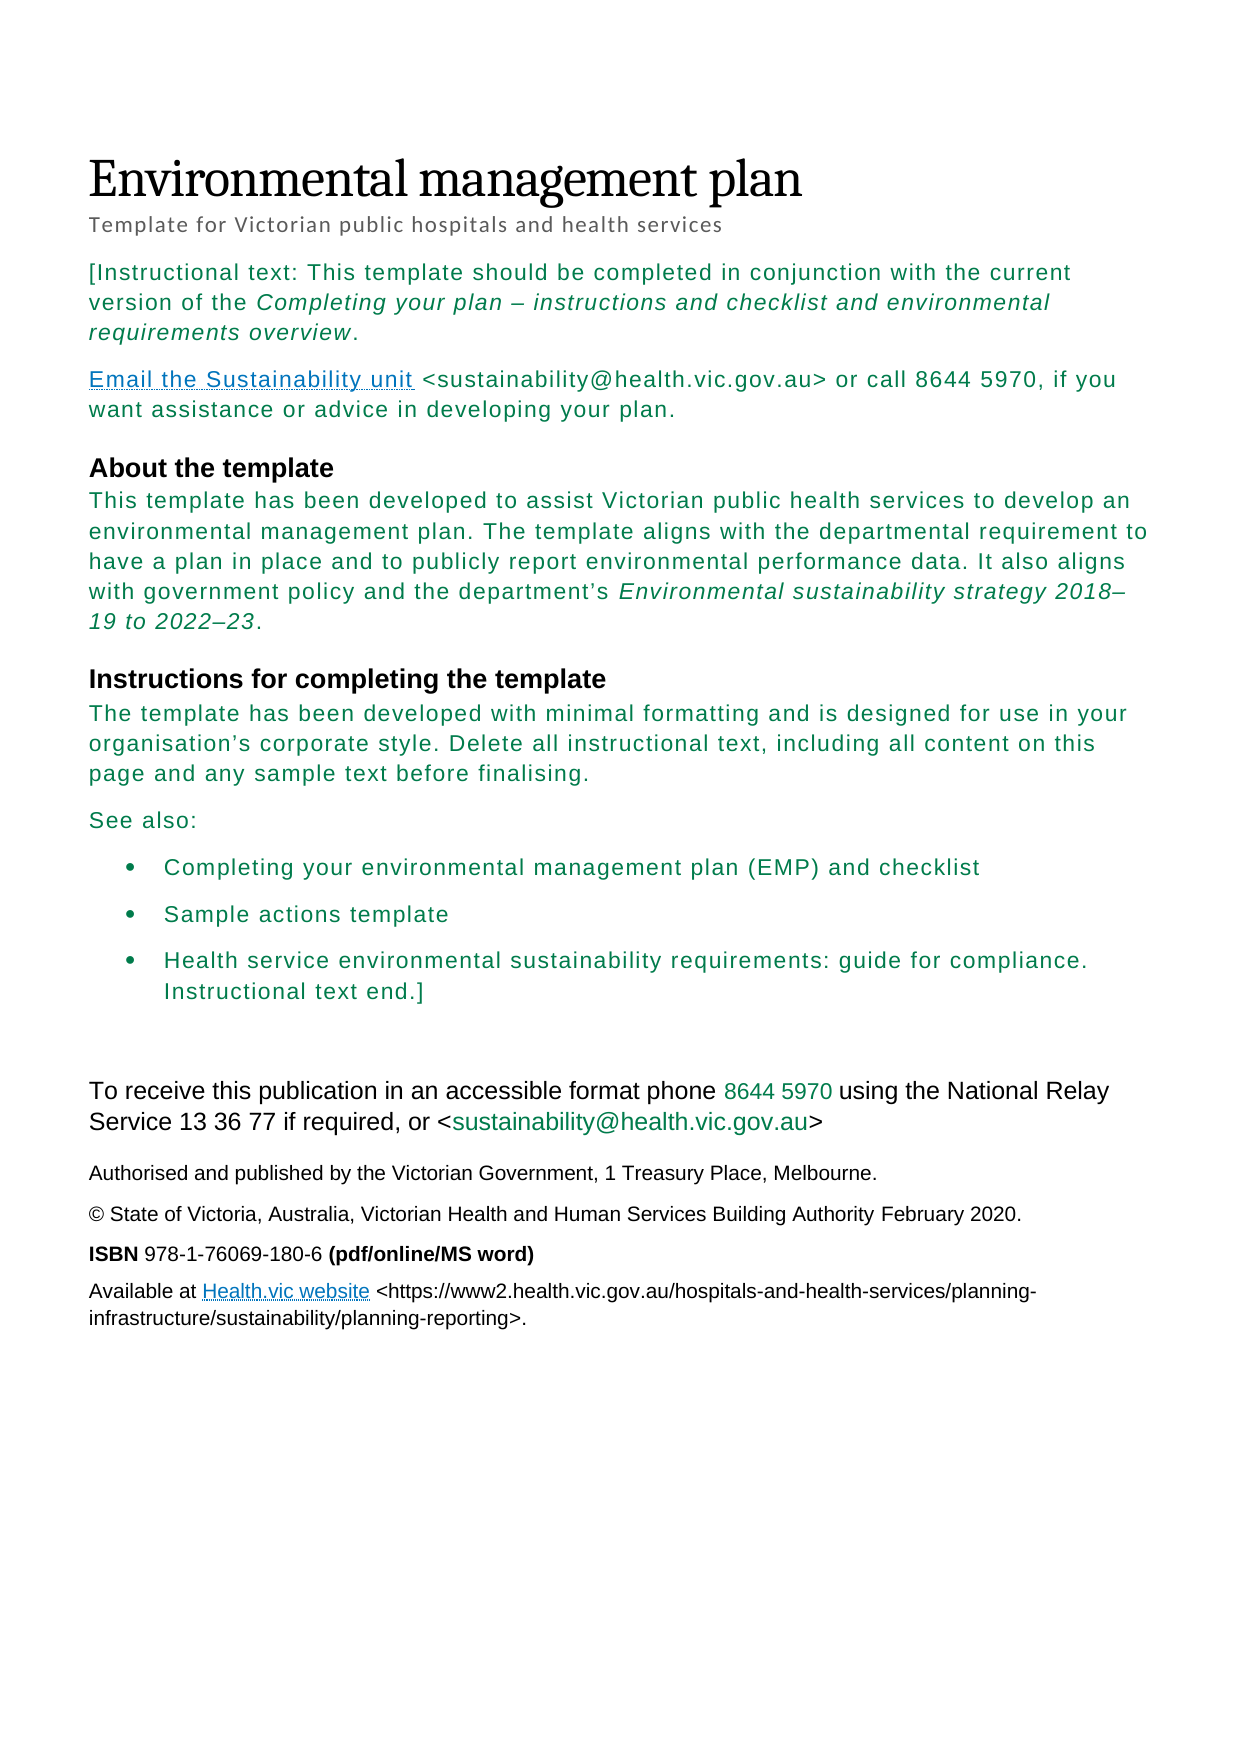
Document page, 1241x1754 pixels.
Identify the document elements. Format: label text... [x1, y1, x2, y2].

subtitle Health service environmental sustainability requirements: guide for compliance. Instructional text end.] [126, 947, 1152, 1004]
text To receive this publication in an accessible format phone 8644 5970 using the National Relay Service 13 36 77 if required, or <sustainability@health.vic.gov.au> [89, 1073, 1152, 1136]
subtitle About the template [89, 452, 1152, 483]
subtitle See also: [89, 807, 1152, 833]
text © State of Victoria, Australia, Victorian Health and Human Services Building Authority February 2020. [89, 1197, 1152, 1225]
text Available at Health.vic website <https://www2.health.vic.gov.au/hospitals-and-health-services/planning-infrastructure/sustainability/planning-reporting>. [89, 1278, 1152, 1330]
subtitle Completing your environmental management plan (EMP) and checklist [126, 854, 1152, 880]
subtitle Template for Victorian public hospitals and health services [89, 210, 1152, 238]
subtitle [Instructional text: This template should be completed in conjunction with the current version of the Completing your plan – instructions and checklist and environmental requirements overview. [89, 259, 1152, 346]
subtitle Sample actions template [126, 901, 1152, 927]
subtitle The template has been developed with minimal formatting and is designed for use in your organisation’s corporate style. Delete all instructional text, including all content on this page and any sample text before finalising. [89, 699, 1152, 786]
subtitle Email the Sustainability unit <sustainability@health.vic.gov.au> or call 8644 5970, if you want assistance or advice in developing your plan. [89, 366, 1152, 423]
text ISBN 978-1-76069-180-6 (pdf/online/MS word) [89, 1238, 1152, 1266]
subtitle This template has been developed to assist Victorian public health services to develop an environmental management plan. The template aligns with the departmental requirement to have a plan in place and to publicly report environmental performance data. It also aligns with government policy and the department’s Environmental sustainability strategy 2018–19 to 2022–23. [89, 487, 1152, 635]
subtitle Instructions for completing the template [89, 663, 1152, 695]
text Authorised and published by the Victorian Government, 1 Treasury Place, Melbourne. [89, 1157, 1152, 1185]
title Environmental management plan [89, 148, 1152, 210]
